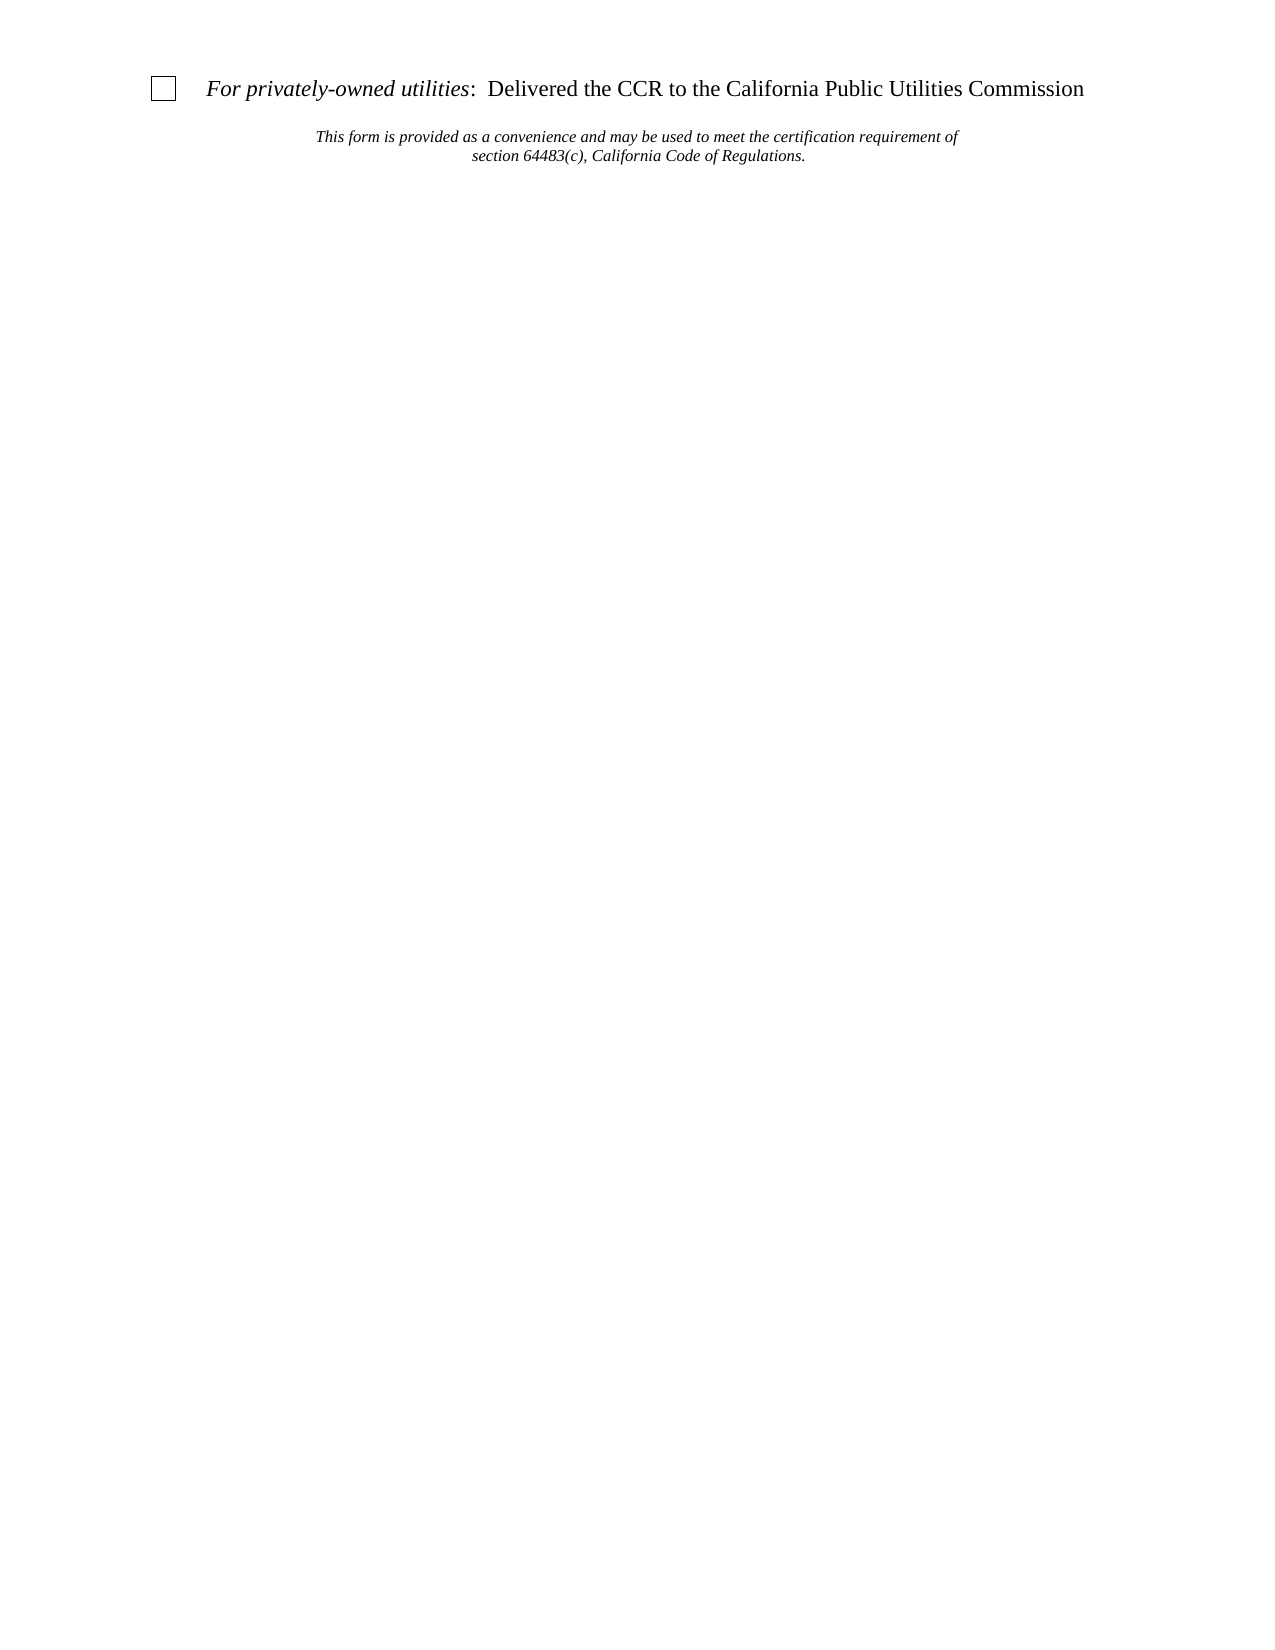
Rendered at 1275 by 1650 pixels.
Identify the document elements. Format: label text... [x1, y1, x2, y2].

text For privately-owned utilities: Delivered the CCR to the California Public Utilities Commission [150, 75, 1125, 101]
text This form is provided as a convenience and may be used to meet the certification requirement of section 64483(c), California Code of Regulations. [150, 126, 1125, 165]
